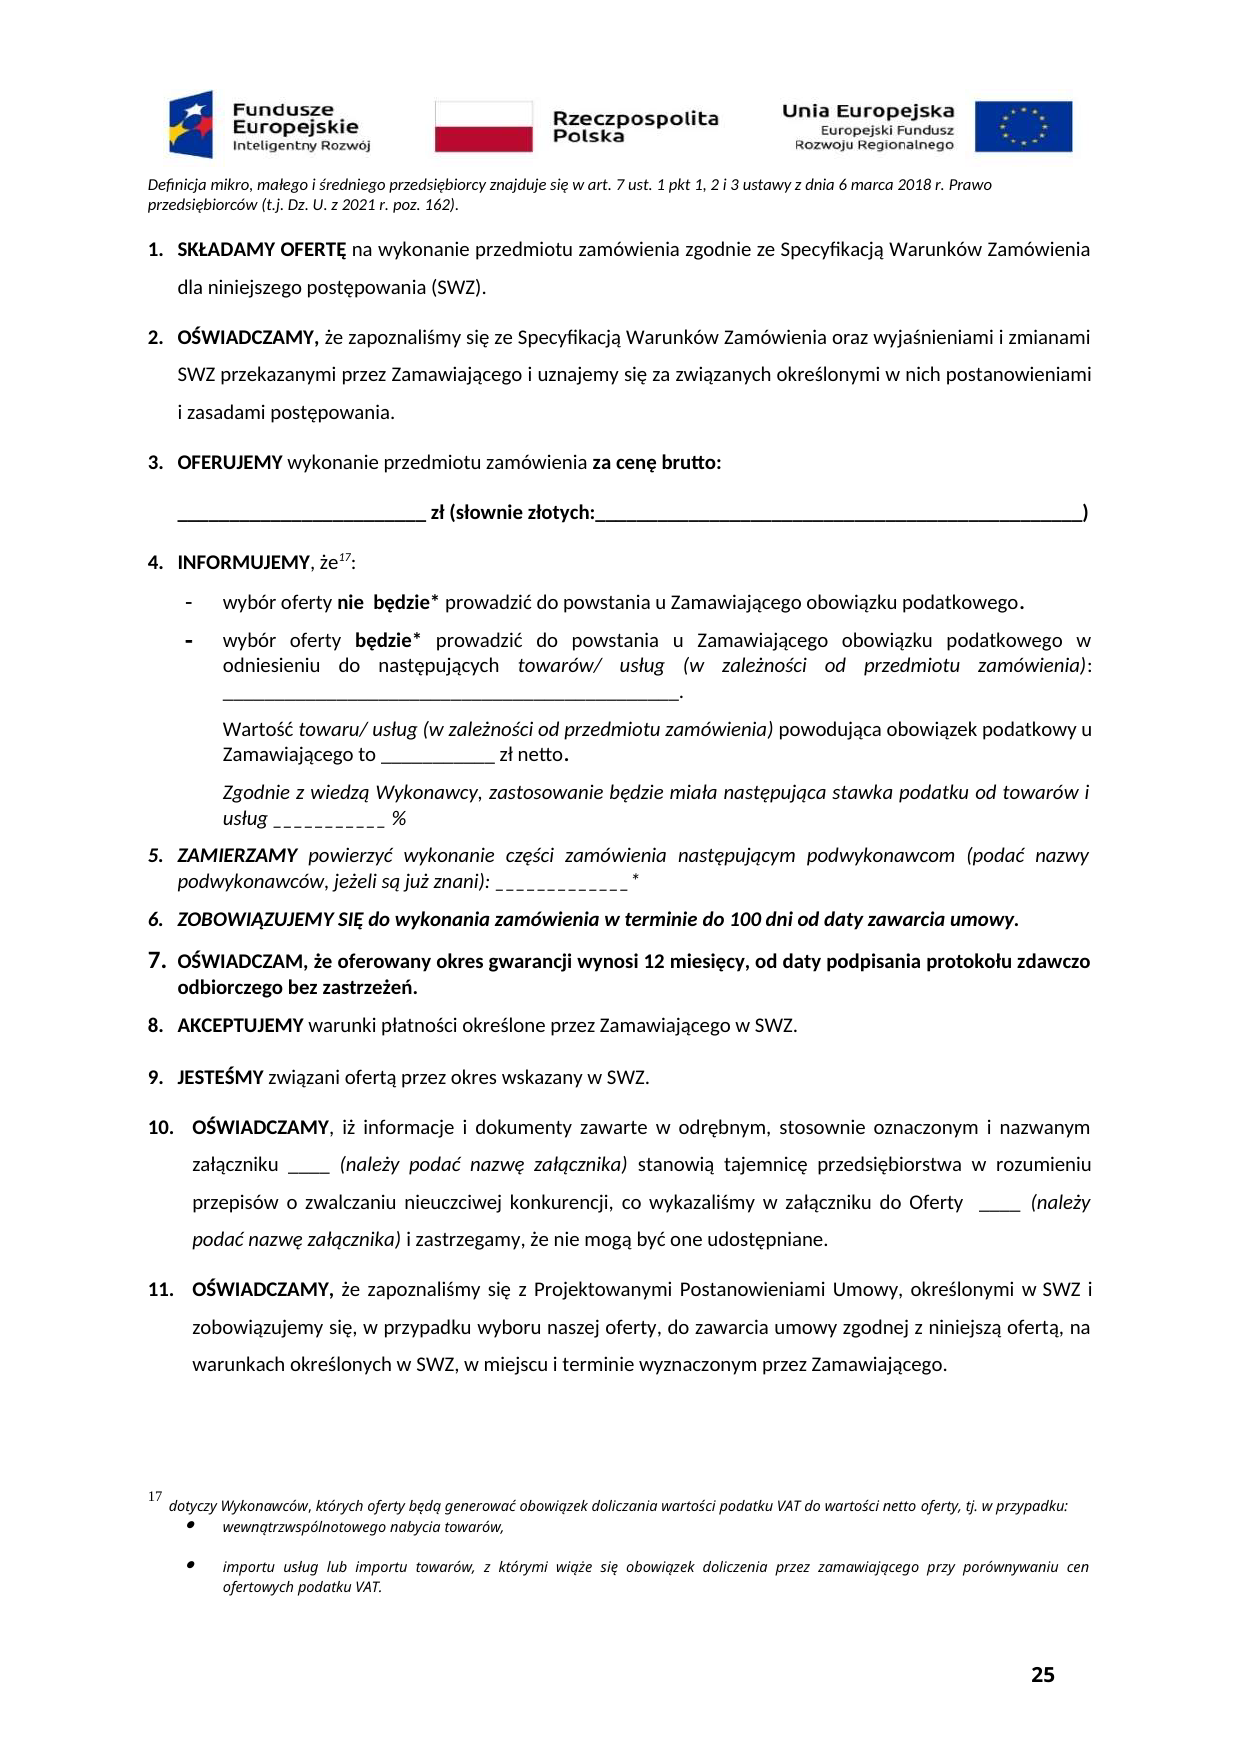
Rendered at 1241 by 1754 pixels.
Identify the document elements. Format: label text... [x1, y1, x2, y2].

list wybór oferty będzie* prowadzić do powstania u Zamawiającego obowiązku podatkowego w odniesieniu do następujących towarów/ usług (w zależności od przedmiotu zamówienia): ____________________________________________. [185, 627, 1092, 703]
text Wartość towaru/ usług (w zależności od przedmiotu zamówienia) powodująca obowiązek podatkowy u Zamawiającego to ___________ zł netto. [223, 716, 1092, 767]
list JESTEŚMY związani ofertą przez okres wskazany w SWZ. [148, 1054, 1092, 1092]
list OŚWIADCZAMY, że zapoznaliśmy się ze Specyfikacją Warunków Zamówienia oraz wyjaśnieniami i zmianami SWZ przekazanymi przez Zamawiającego i uznajemy się za związanych określonymi w nich postanowieniami i zasadami postępowania. [148, 314, 1092, 427]
text ________________________ zł (słownie złotych:_______________________________________________) [177, 489, 1092, 527]
list AKCEPTUJEMY warunki płatności określone przez Zamawiającego w SWZ. [148, 1012, 1092, 1038]
list ZOBOWIĄZUJEMY SIĘ do wykonania zamówienia w terminie do 100 dni od daty zawarcia umowy. [148, 906, 1092, 931]
list OŚWIADCZAMY, że zapoznaliśmy się z Projektowanymi Postanowieniami Umowy, określonymi w SWZ i zobowiązujemy się, w przypadku wyboru naszej oferty, do zawarcia umowy zgodnej z niniejszą ofertą, na warunkach określonych w SWZ, w miejscu i terminie wyznaczonym przez Zamawiającego. [148, 1267, 1092, 1379]
list OŚWIADCZAMY, iż informacje i dokumenty zawarte w odrębnym, stosownie oznaczonym i nazwanym załączniku ____ (należy podać nazwę załącznika) stanowią tajemnicę przedsiębiorstwa w rozumieniu przepisów o zwalczaniu nieuczciwej konkurencji, co wykazaliśmy w załączniku do Oferty ____ (należy podać nazwę załącznika) i zastrzegamy, że nie mogą być one udostępniane. [148, 1104, 1092, 1254]
list OFERUJEMY wykonanie przedmiotu zamówienia za cenę brutto: [148, 439, 1092, 477]
list INFORMUJEMY, że: [148, 539, 1092, 577]
list ZAMIERZAMY powierzyć wykonanie części zamówienia następującym podwykonawcom (podać nazwy podwykonawców, jeżeli są już znani): _____________* [148, 843, 1092, 893]
list wybór oferty nie będzie* prowadzić do powstania u Zamawiającego obowiązku podatkowego. [185, 589, 1092, 615]
text Zgodnie z wiedzą Wykonawcy, zastosowanie będzie miała następująca stawka podatku od towarów i usług ___________ % [223, 779, 1092, 830]
text Definicja mikro, małego i średniego przedsiębiorcy znajduje się w art. 7 ust. 1 pkt 1, 2 i 3 ustawy z dnia 6 marca 2018 r. Prawo przedsiębiorców (t.j. Dz. U. z 2021 r. poz. 162). [148, 174, 1092, 214]
list OŚWIADCZAM, że oferowany okres gwarancji wynosi 12 miesięcy, od daty podpisania protokołu zdawczo odbiorczego bez zastrzeżeń. [148, 944, 1092, 1000]
list SKŁADAMY OFERTĘ na wykonanie przedmiotu zamówienia zgodnie ze Specyfikacją Warunków Zamówienia dla niniejszego postępowania (SWZ). [148, 227, 1092, 302]
